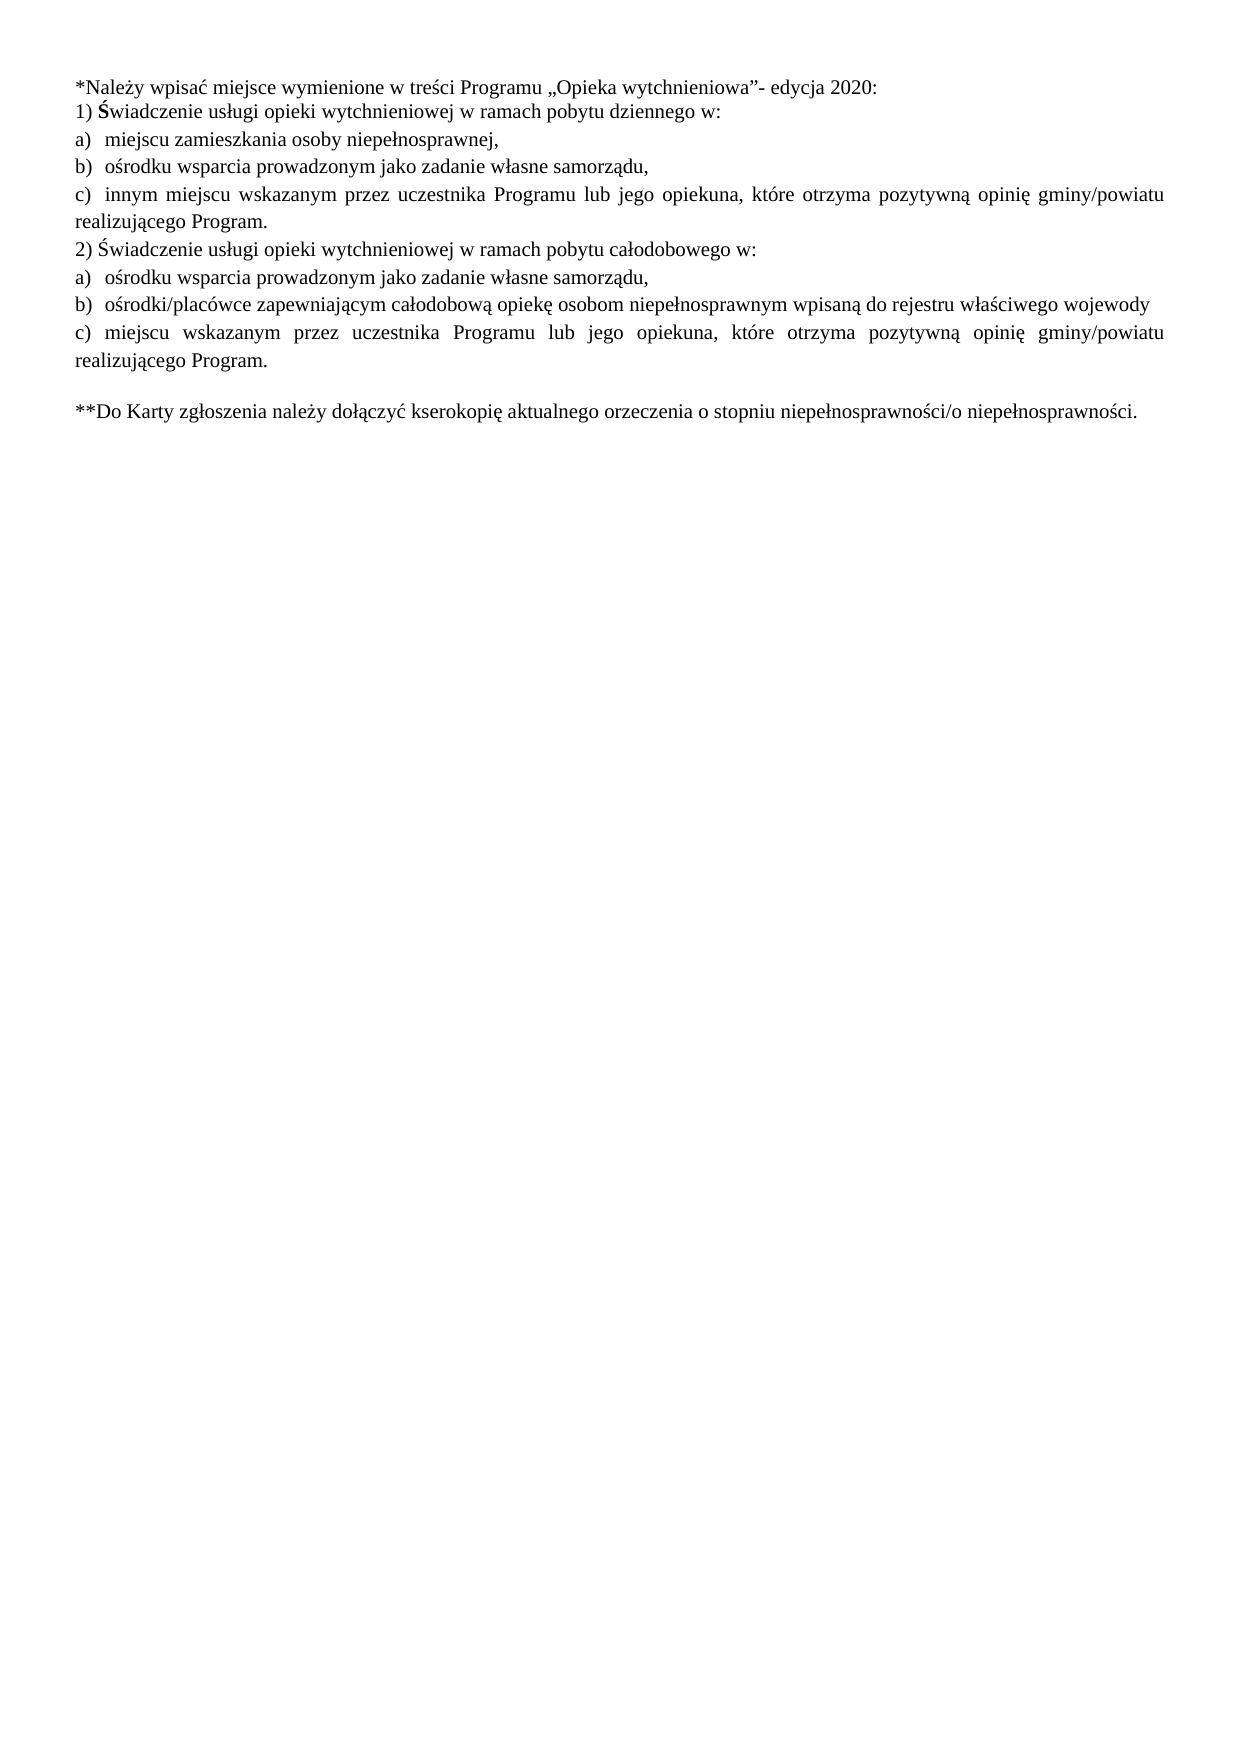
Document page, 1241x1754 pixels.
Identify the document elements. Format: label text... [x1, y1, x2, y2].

text 1) Świadczenie usługi opieki wytchnieniowej w ramach pobytu dziennego w: [75, 99, 1165, 123]
text *Należy wpisać miejsce wymienione w treści Programu „Opieka wytchnieniowa”- edycja 2020: [75, 75, 1165, 99]
text 2) Świadczenie usługi opieki wytchnieniowej w ramach pobytu całodobowego w: [75, 237, 1165, 261]
list ośrodki/placówce zapewniającym całodobową opiekę osobom niepełnosprawnym wpisaną do rejestru właściwego wojewody [75, 292, 1165, 316]
list miejscu zamieszkania osoby niepełnosprawnej, [75, 127, 1165, 151]
list innym miejscu wskazanym przez uczestnika Programu lub jego opiekuna, które otrzyma pozytywną opinię gminy/powiatu realizującego Program. [75, 182, 1165, 233]
text **Do Karty zgłoszenia należy dołączyć kserokopię aktualnego orzeczenia o stopniu niepełnosprawności/o niepełnosprawności. [75, 399, 1165, 423]
list ośrodku wsparcia prowadzonym jako zadanie własne samorządu, [75, 265, 1165, 289]
list ośrodku wsparcia prowadzonym jako zadanie własne samorządu, [75, 154, 1165, 178]
list miejscu wskazanym przez uczestnika Programu lub jego opiekuna, które otrzyma pozytywną opinię gminy/powiatu realizującego Program. [75, 320, 1165, 372]
